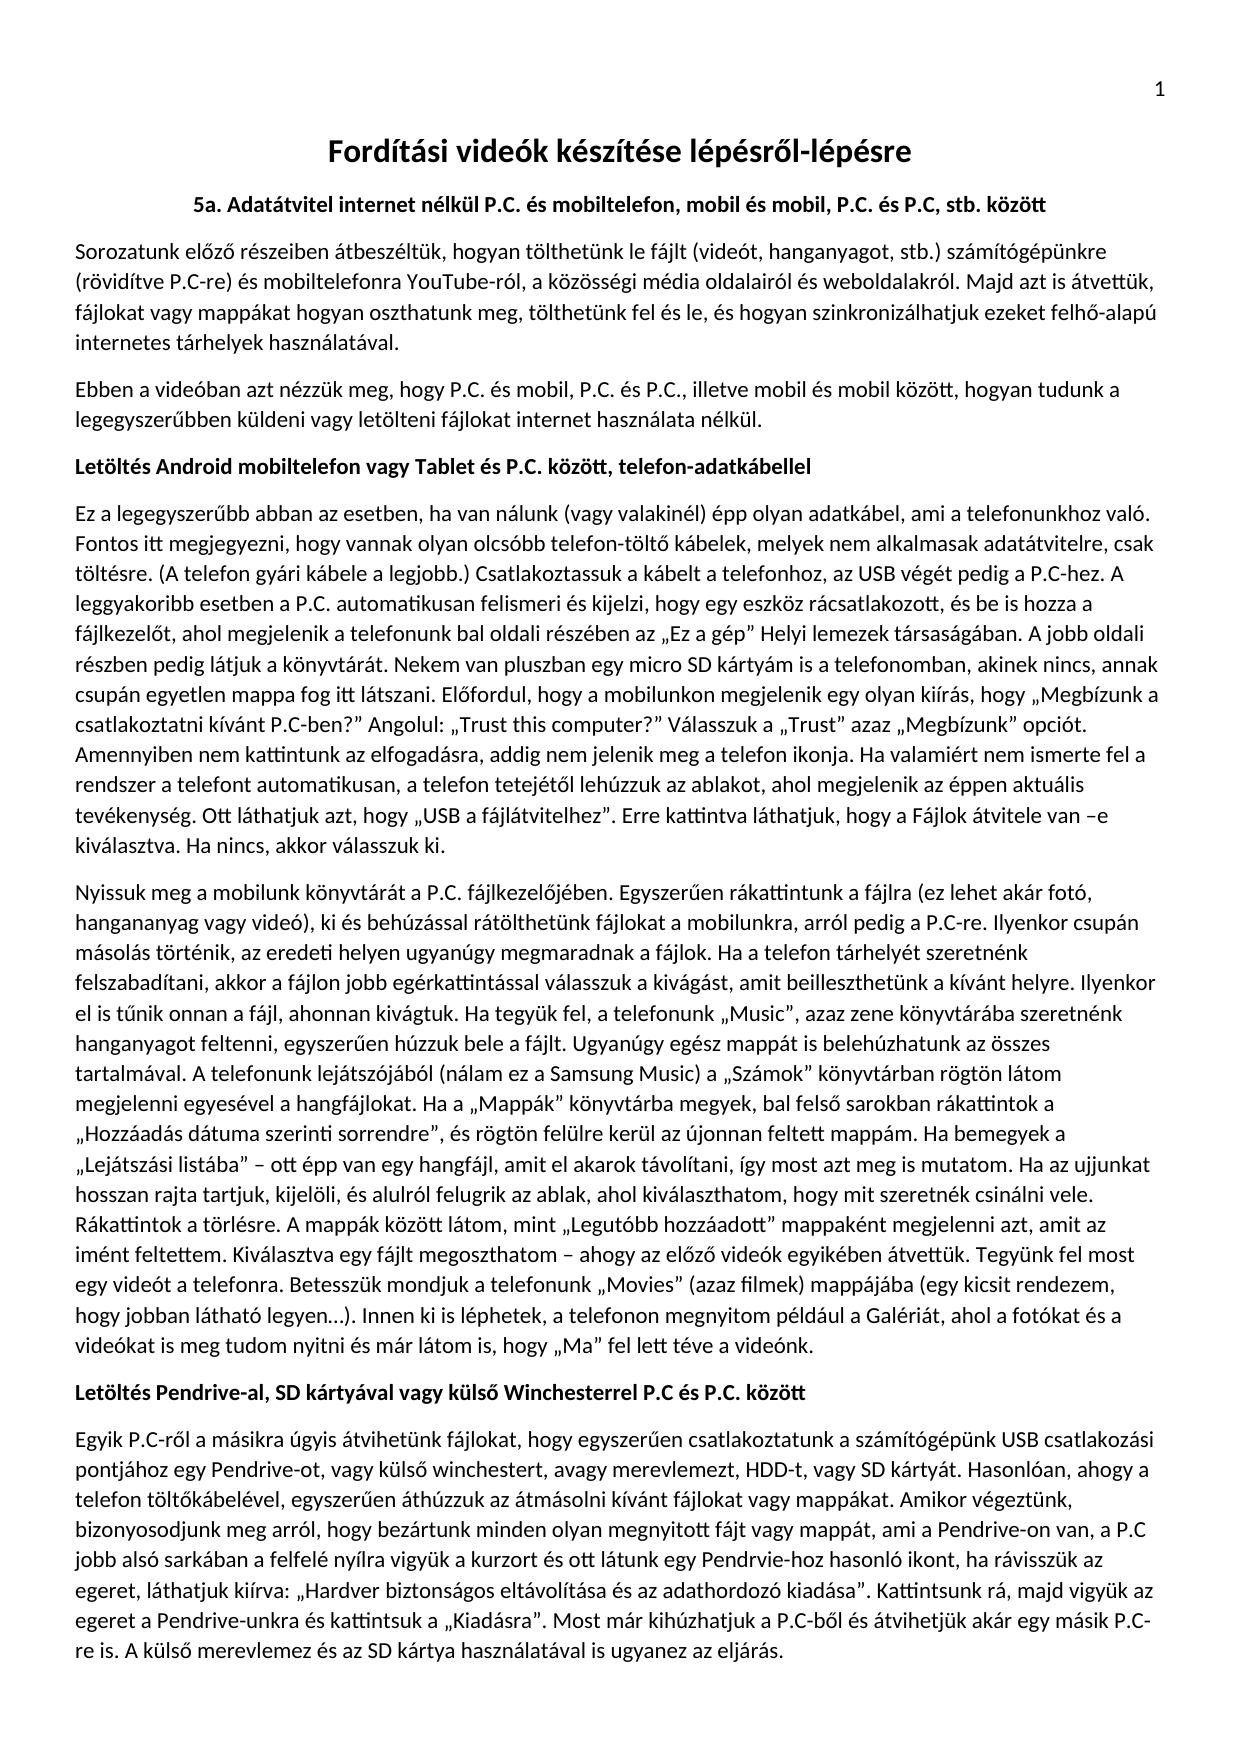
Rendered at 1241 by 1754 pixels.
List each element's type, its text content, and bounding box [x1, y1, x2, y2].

text 5a. Adatátvitel internet nélkül P.C. és mobiltelefon, mobil és mobil, P.C. és P.C, stb. között [75, 190, 1165, 218]
text Ebben a videóban azt nézzük meg, hogy P.C. és mobil, P.C. és P.C., illetve mobil és mobil között, hogyan tudunk a legegyszerűbben küldeni vagy letölteni fájlokat internet használata nélkül. [75, 375, 1165, 433]
text Ez a legegyszerűbb abban az esetben, ha van nálunk (vagy valakinél) épp olyan adatkábel, ami a telefonunkhoz való. Fontos itt megjegyezni, hogy vannak olyan olcsóbb telefon-töltő kábelek, melyek nem alkalmasak adatátvitelre, csak töltésre. (A telefon gyári kábele a legjobb.) Csatlakoztassuk a kábelt a telefonhoz, az USB végét pedig a P.C-hez. A leggyakoribb esetben a P.C. automatikusan felismeri és kijelzi, hogy egy eszköz rácsatlakozott, és be is hozza a fájlkezelőt, ahol megjelenik a telefonunk bal oldali részében az „Ez a gép” Helyi lemezek társaságában. A jobb oldali részben pedig látjuk a könyvtárát. Nekem van pluszban egy micro SD kártyám is a telefonomban, akinek nincs, annak csupán egyetlen mappa fog itt látszani. Előfordul, hogy a mobilunkon megjelenik egy olyan kiírás, hogy „Megbízunk a csatlakoztatni kívánt P.C-ben?” Angolul: „Trust this computer?” Válasszuk a „Trust” azaz „Megbízunk” opciót. Amennyiben nem kattintunk az elfogadásra, addig nem jelenik meg a telefon ikonja. Ha valamiért nem ismerte fel a rendszer a telefont automatikusan, a telefon tetejétől lehúzzuk az ablakot, ahol megjelenik az éppen aktuális tevékenység. Ott láthatjuk azt, hogy „USB a fájlátvitelhez”. Erre kattintva láthatjuk, hogy a Fájlok átvitele van –e kiválasztva. Ha nincs, akkor válasszuk ki. [75, 499, 1165, 859]
text Fordítási videók készítése lépésről-lépésre [75, 130, 1165, 171]
text Nyissuk meg a mobilunk könyvtárát a P.C. fájlkezelőjében. Egyszerűen rákattintunk a fájlra (ez lehet akár fotó, hangananyag vagy videó), ki és behúzással rátölthetünk fájlokat a mobilunkra, arról pedig a P.C-re. Ilyenkor csupán másolás történik, az eredeti helyen ugyanúgy megmaradnak a fájlok. Ha a telefon tárhelyét szeretnénk felszabadítani, akkor a fájlon jobb egérkattintással válasszuk a kivágást, amit beilleszthetünk a kívánt helyre. Ilyenkor el is tűnik onnan a fájl, ahonnan kivágtuk. Ha tegyük fel, a telefonunk „Music”, azaz zene könyvtárába szeretnénk hanganyagot feltenni, egyszerűen húzzuk bele a fájlt. Ugyanúgy egész mappát is belehúzhatunk az összes tartalmával. A telefonunk lejátszójából (nálam ez a Samsung Music) a „Számok” könyvtárban rögtön látom megjelenni egyesével a hangfájlokat. Ha a „Mappák” könyvtárba megyek, bal felső sarokban rákattintok a „Hozzáadás dátuma szerinti sorrendre”, és rögtön felülre kerül az újonnan feltett mappám. Ha bemegyek a „Lejátszási listába” – ott épp van egy hangfájl, amit el akarok távolítani, így most azt meg is mutatom. Ha az ujjunkat hosszan rajta tartjuk, kijelöli, és alulról felugrik az ablak, ahol kiválaszthatom, hogy mit szeretnék csinálni vele. Rákattintok a törlésre. A mappák között látom, mint „Legutóbb hozzáadott” mappaként megjelenni azt, amit az imént feltettem. Kiválasztva egy fájlt megoszthatom – ahogy az előző videók egyikében átvettük. Tegyünk fel most egy videót a telefonra. Betesszük mondjuk a telefonunk „Movies” (azaz filmek) mappájába (egy kicsit rendezem, hogy jobban látható legyen…). Innen ki is léphetek, a telefonon megnyitom például a Galériát, ahol a fotókat és a videókat is meg tudom nyitni és már látom is, hogy „Ma” fel lett téve a videónk. [75, 878, 1165, 1359]
text Sorozatunk előző részeiben átbeszéltük, hogyan tölthetünk le fájlt (videót, hanganyagot, stb.) számítógépünkre (rövidítve P.C-re) és mobiltelefonra YouTube-ról, a közösségi média oldalairól és weboldalakról. Majd azt is átvettük, fájlokat vagy mappákat hogyan oszthatunk meg, tölthetünk fel és le, és hogyan szinkronizálhatjuk ezeket felhő-alapú internetes tárhelyek használatával. [75, 237, 1165, 356]
text Letöltés Android mobiltelefon vagy Tablet és P.C. között, telefon-adatkábellel [75, 452, 1165, 480]
text Letöltés Pendrive-al, SD kártyával vagy külső Winchesterrel P.C és P.C. között [75, 1378, 1165, 1406]
text Egyik P.C-ről a másikra úgyis átvihetünk fájlokat, hogy egyszerűen csatlakoztatunk a számítógépünk USB csatlakozási pontjához egy Pendrive-ot, vagy külső winchestert, avagy merevlemezt, HDD-t, vagy SD kártyát. Hasonlóan, ahogy a telefon töltőkábelével, egyszerűen áthúzzuk az átmásolni kívánt fájlokat vagy mappákat. Amikor végeztünk, bizonyosodjunk meg arról, hogy bezártunk minden olyan megnyitott fájt vagy mappát, ami a Pendrive-on van, a P.C jobb alsó sarkában a felfelé nyílra vigyük a kurzort és ott látunk egy Pendrvie-hoz hasonló ikont, ha rávisszük az egeret, láthatjuk kiírva: „Hardver biztonságos eltávolítása és az adathordozó kiadása”. Kattintsunk rá, majd vigyük az egeret a Pendrive-unkra és kattintsuk a „Kiadásra”. Most már kihúzhatjuk a P.C-ből és átvihetjük akár egy másik P.C-re is. A külső merevlemez és az SD kártya használatával is ugyanez az eljárás. [75, 1425, 1165, 1664]
